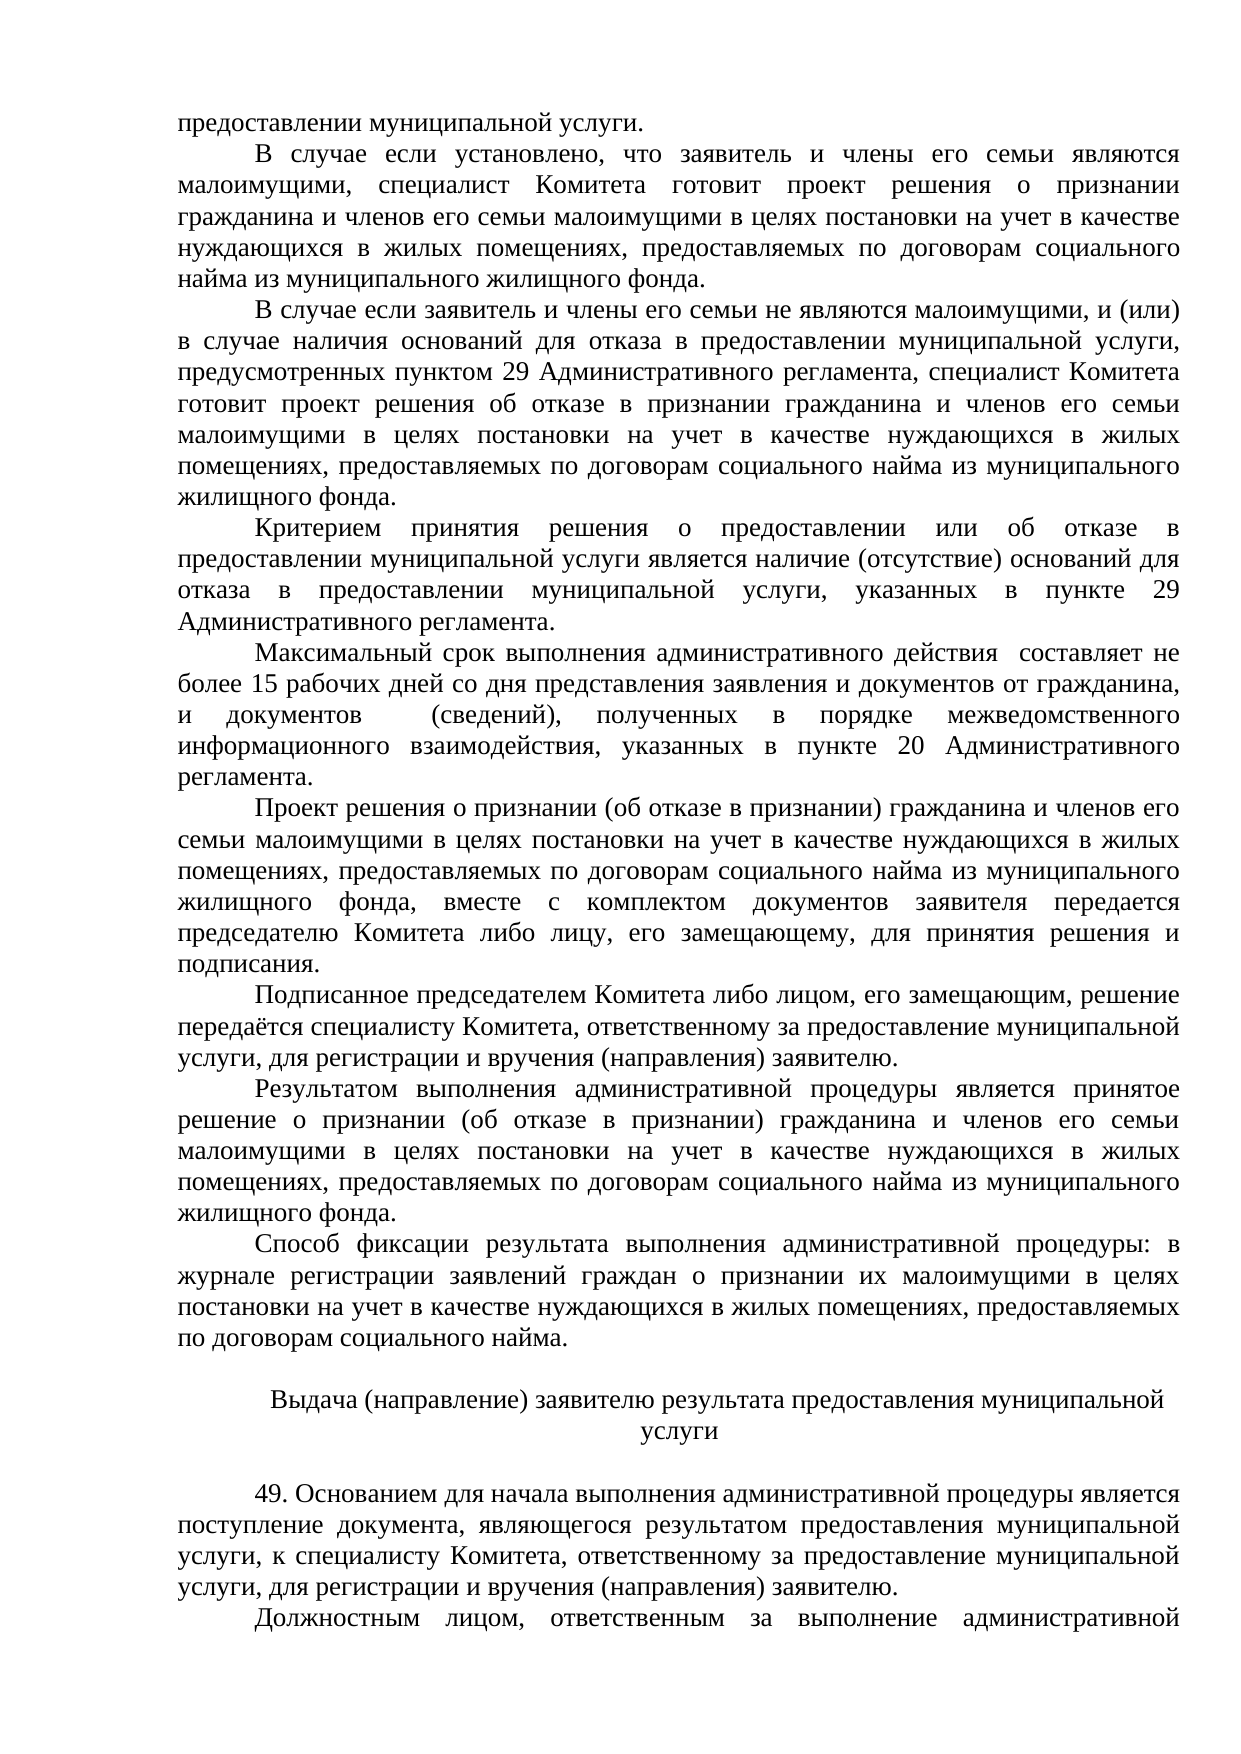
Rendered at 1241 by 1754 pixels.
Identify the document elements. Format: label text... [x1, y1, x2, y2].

text Критерием принятия решения о предоставлении или об отказе в предоставлении муниципальной услуги является наличие (отсутствие) оснований для отказа в предоставлении муниципальной услуги, указанных в пункте 29 Административного регламента. [177, 511, 1181, 636]
text Выдача (направление) заявителю результата предоставления муниципальной услуги [177, 1383, 1181, 1446]
text 49. Основанием для начала выполнения административной процедуры является поступление документа, являющегося результатом предоставления муниципальной услуги, к специалисту Комитета, ответственному за предоставление муниципальной услуги, для регистрации и вручения (направления) заявителю. [177, 1477, 1181, 1601]
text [177, 106, 1181, 137]
text Максимальный срок выполнения административного действия составляет не более 15 рабочих дней со дня представления заявления и документов от гражданина, и документов (сведений), полученных в порядке межведомственного информационного взаимодействия, указанных в пункте 20 Административного регламента. [177, 636, 1181, 792]
text Способ фиксации результата выполнения административной процедуры: в журнале регистрации заявлений граждан о признании их малоимущими в целях постановки на учет в качестве нуждающихся в жилых помещениях, предоставляемых по договорам социального найма. [177, 1228, 1181, 1352]
text В случае если заявитель и члены его семьи не являются малоимущими, и (или) в случае наличия оснований для отказа в предоставлении муниципальной услуги, предусмотренных пунктом 29 Административного регламента, специалист Комитета готовит проект решения об отказе в признании гражданина и членов его семьи малоимущими в целях постановки на учет в качестве нуждающихся в жилых помещениях, предоставляемых по договорам социального найма из муниципального жилищного фонда. [177, 293, 1181, 511]
text В случае если установлено, что заявитель и члены его семьи являются малоимущими, специалист Комитета готовит проект решения о признании гражданина и членов его семьи малоимущими в целях постановки на учет в качестве нуждающихся в жилых помещениях, предоставляемых по договорам социального найма из муниципального жилищного фонда. [177, 137, 1181, 293]
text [177, 1601, 1181, 1632]
text Проект решения о признании (об отказе в признании) гражданина и членов его семьи малоимущими в целях постановки на учет в качестве нуждающихся в жилых помещениях, предоставляемых по договорам социального найма из муниципального жилищного фонда, вместе с комплектом документов заявителя передается председателю Комитета либо лицу, его замещающему, для принятия решения и подписания. [177, 792, 1181, 978]
text Подписанное председателем Комитета либо лицом, его замещающим, решение передаётся специалисту Комитета, ответственному за предоставление муниципальной услуги, для регистрации и вручения (направления) заявителю. [177, 978, 1181, 1072]
text Результатом выполнения административной процедуры является принятое решение о признании (об отказе в признании) гражданина и членов его семьи малоимущими в целях постановки на учет в качестве нуждающихся в жилых помещениях, предоставляемых по договорам социального найма из муниципального жилищного фонда. [177, 1072, 1181, 1228]
